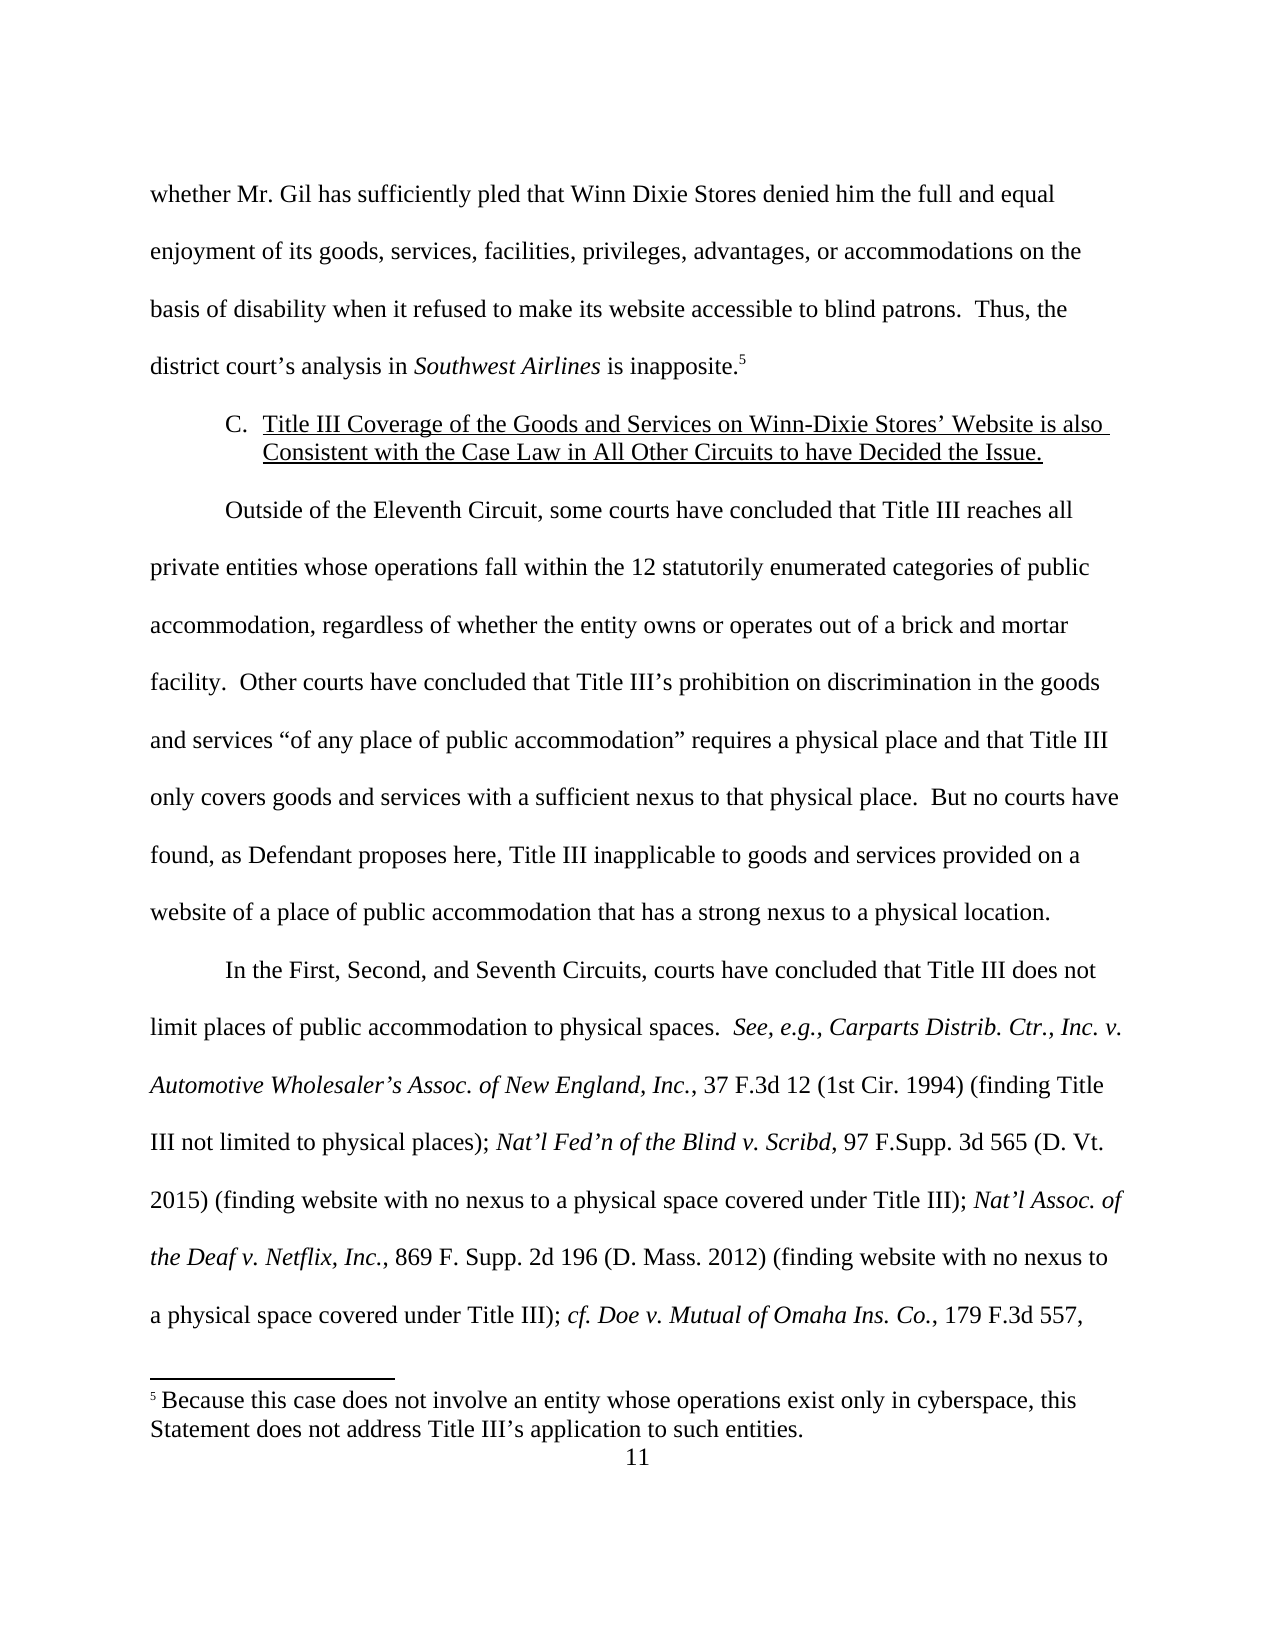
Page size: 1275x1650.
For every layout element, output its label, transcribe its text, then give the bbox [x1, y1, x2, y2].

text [150, 955, 1125, 1329]
text Outside of the Eleventh Circuit, some courts have concluded that Title III reaches all private entities whose operations fall within the 12 statutorily enumerated categories of public accommodation, regardless of whether the entity owns or operates out of a brick and mortar facility. Other courts have concluded that Title III’s prohibition on discrimination in the goods and services “of any place of public accommodation” requires a physical place and that Title III only covers goods and services with a sufficient nexus to that physical place. But no courts have found, as Defendant proposes here, Title III inapplicable to goods and services provided on a website of a place of public accommodation that has a strong nexus to a physical location. [150, 495, 1125, 926]
subtitle Title III Coverage of the Goods and Services on Winn-Dixie Stores’ Website is also Consistent with the Case Law in All Other Circuits to have Decided the Issue. [225, 409, 1125, 466]
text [150, 179, 1125, 380]
